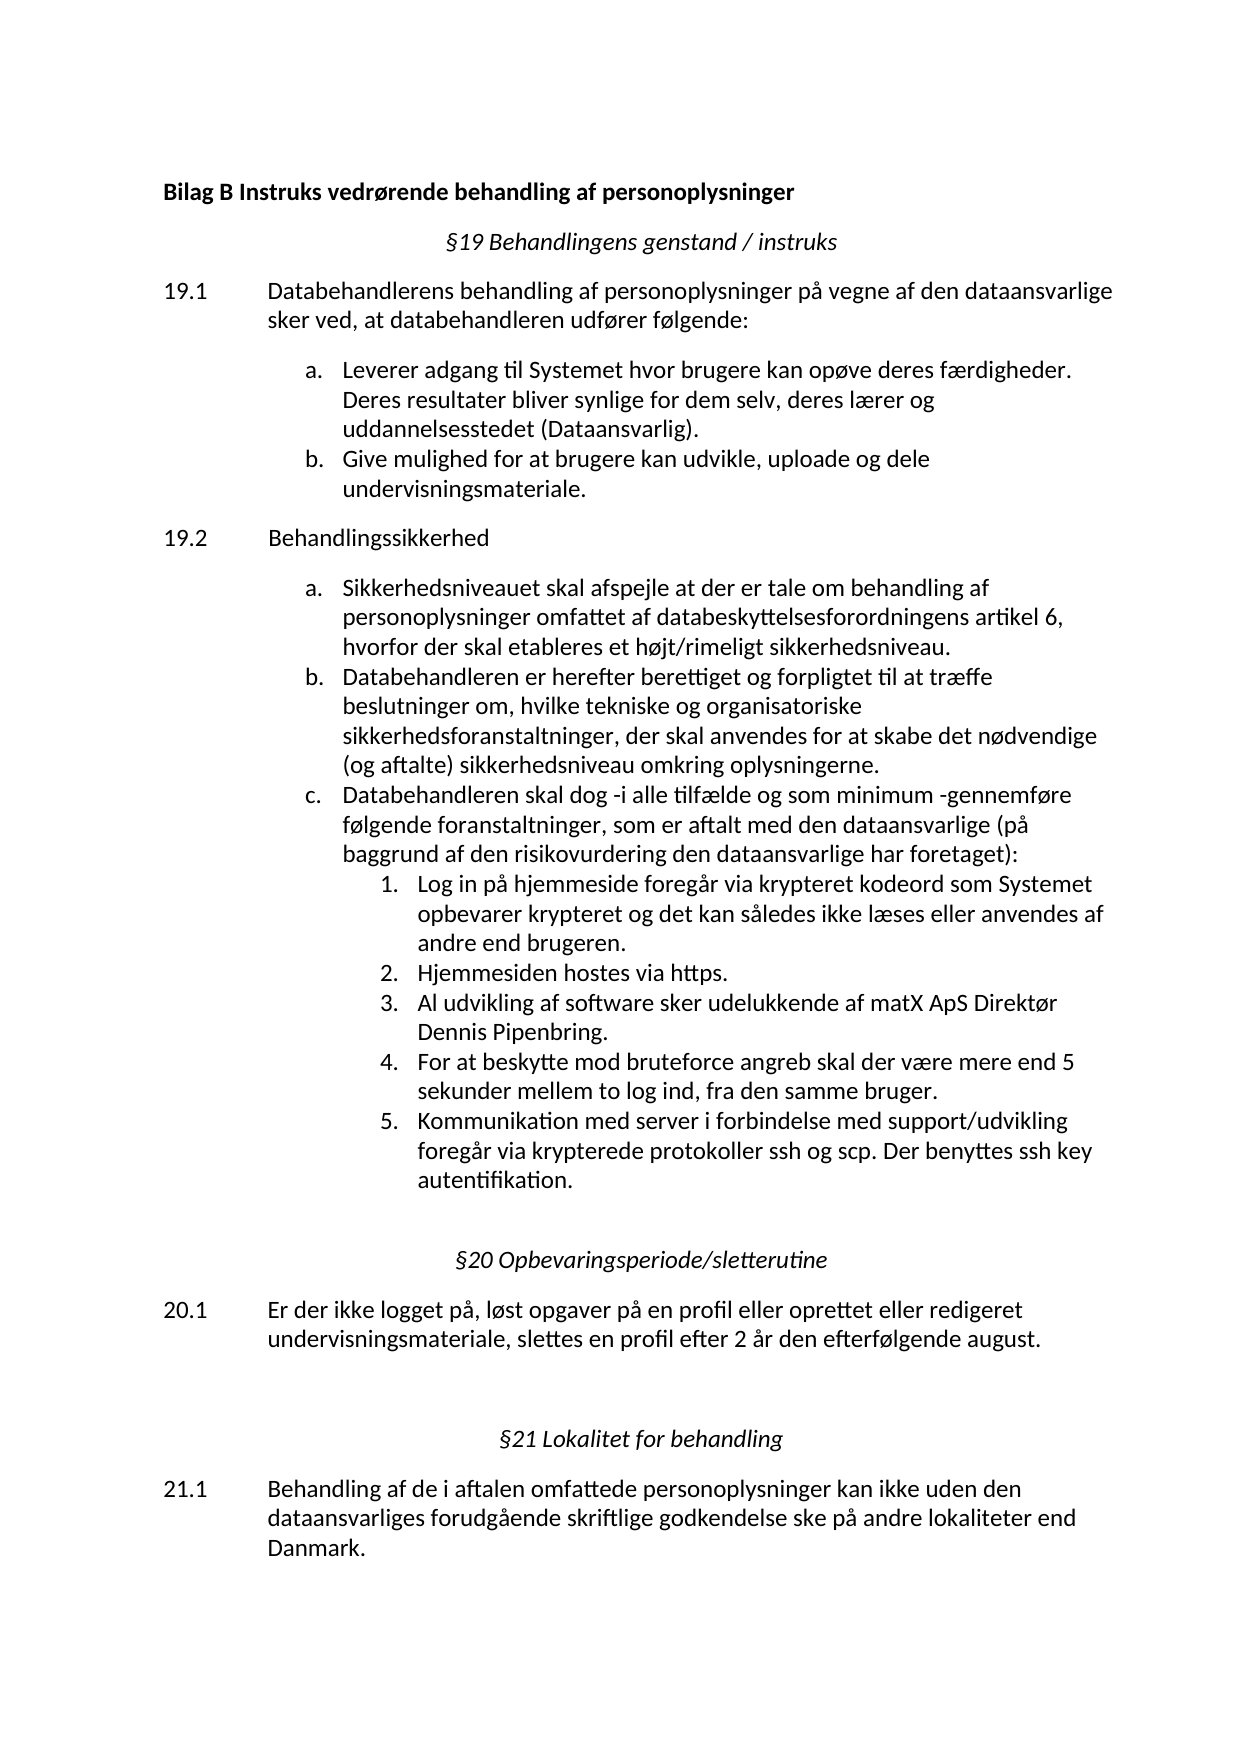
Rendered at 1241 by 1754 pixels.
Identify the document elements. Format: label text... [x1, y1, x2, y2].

list Hjemmesiden hostes via https. [380, 958, 1122, 987]
list Give mulighed for at brugere kan udvikle, uploade og dele undervisningsmateriale. [305, 444, 1122, 503]
list Al udvikling af software sker udelukkende af matX ApS Direktør Dennis Pipenbring. [380, 987, 1122, 1047]
list Databehandleren er herefter berettiget og forpligtet til at træffe beslutninger om, hvilke tekniske og organisatoriske sikkerhedsforanstaltninger, der skal anvendes for at skabe det nødvendige (og aftalte) sikkerhedsniveau omkring oplysningerne. [305, 661, 1122, 780]
list For at beskytte mod bruteforce angreb skal der være mere end 5 sekunder mellem to log ind, fra den samme bruger. [380, 1047, 1122, 1106]
text §19 Behandlingens genstand / instruks [163, 227, 1122, 256]
list Log in på hjemmeside foregår via krypteret kodeord som Systemet opbevarer krypteret og det kan således ikke læses eller anvendes af andre end brugeren. [380, 869, 1122, 958]
list Databehandleren skal dog -i alle tilfælde og som minimum -gennemføre følgende foranstaltninger, som er aftalt med den dataansvarlige (på baggrund af den risikovurdering den dataansvarlige har foretaget): [305, 780, 1122, 869]
text 19.1 Databehandlerens behandling af personoplysninger på vegne af den dataansvarlige sker ved, at databehandleren udfører følgende: [163, 276, 1122, 335]
text 20.1 Er der ikke logget på, løst opgaver på en profil eller oprettet eller redigeret undervisningsmateriale, slettes en profil efter 2 år den efterfølgende august. [163, 1295, 1122, 1354]
list Leverer adgang til Systemet hvor brugere kan opøve deres færdigheder. Deres resultater bliver synlige for dem selv, deres lærer og uddannelsesstedet (Dataansvarlig). [305, 355, 1122, 444]
text Bilag B Instruks vedrørende behandling af personoplysninger [163, 177, 1122, 207]
text §21 Lokalitet for behandling [163, 1424, 1122, 1454]
text 21.1 Behandling af de i aftalen omfattede personoplysninger kan ikke uden den dataansvarliges forudgående skriftlige godkendelse ske på andre lokaliteter end Danmark. [163, 1473, 1122, 1562]
text 19.2 Behandlingssikkerhed [163, 523, 1122, 553]
list Kommunikation med server i forbindelse med support/udvikling foregår via krypterede protokoller ssh og scp. Der benyttes ssh key autentifikation. [380, 1106, 1122, 1195]
text §20 Opbevaringsperiode/sletterutine [163, 1245, 1122, 1275]
list Sikkerhedsniveauet skal afspejle at der er tale om behandling af personoplysninger omfattet af databeskyttelsesforordningens artikel 6, hvorfor der skal etableres et højt/rimeligt sikkerhedsniveau. [305, 572, 1122, 661]
